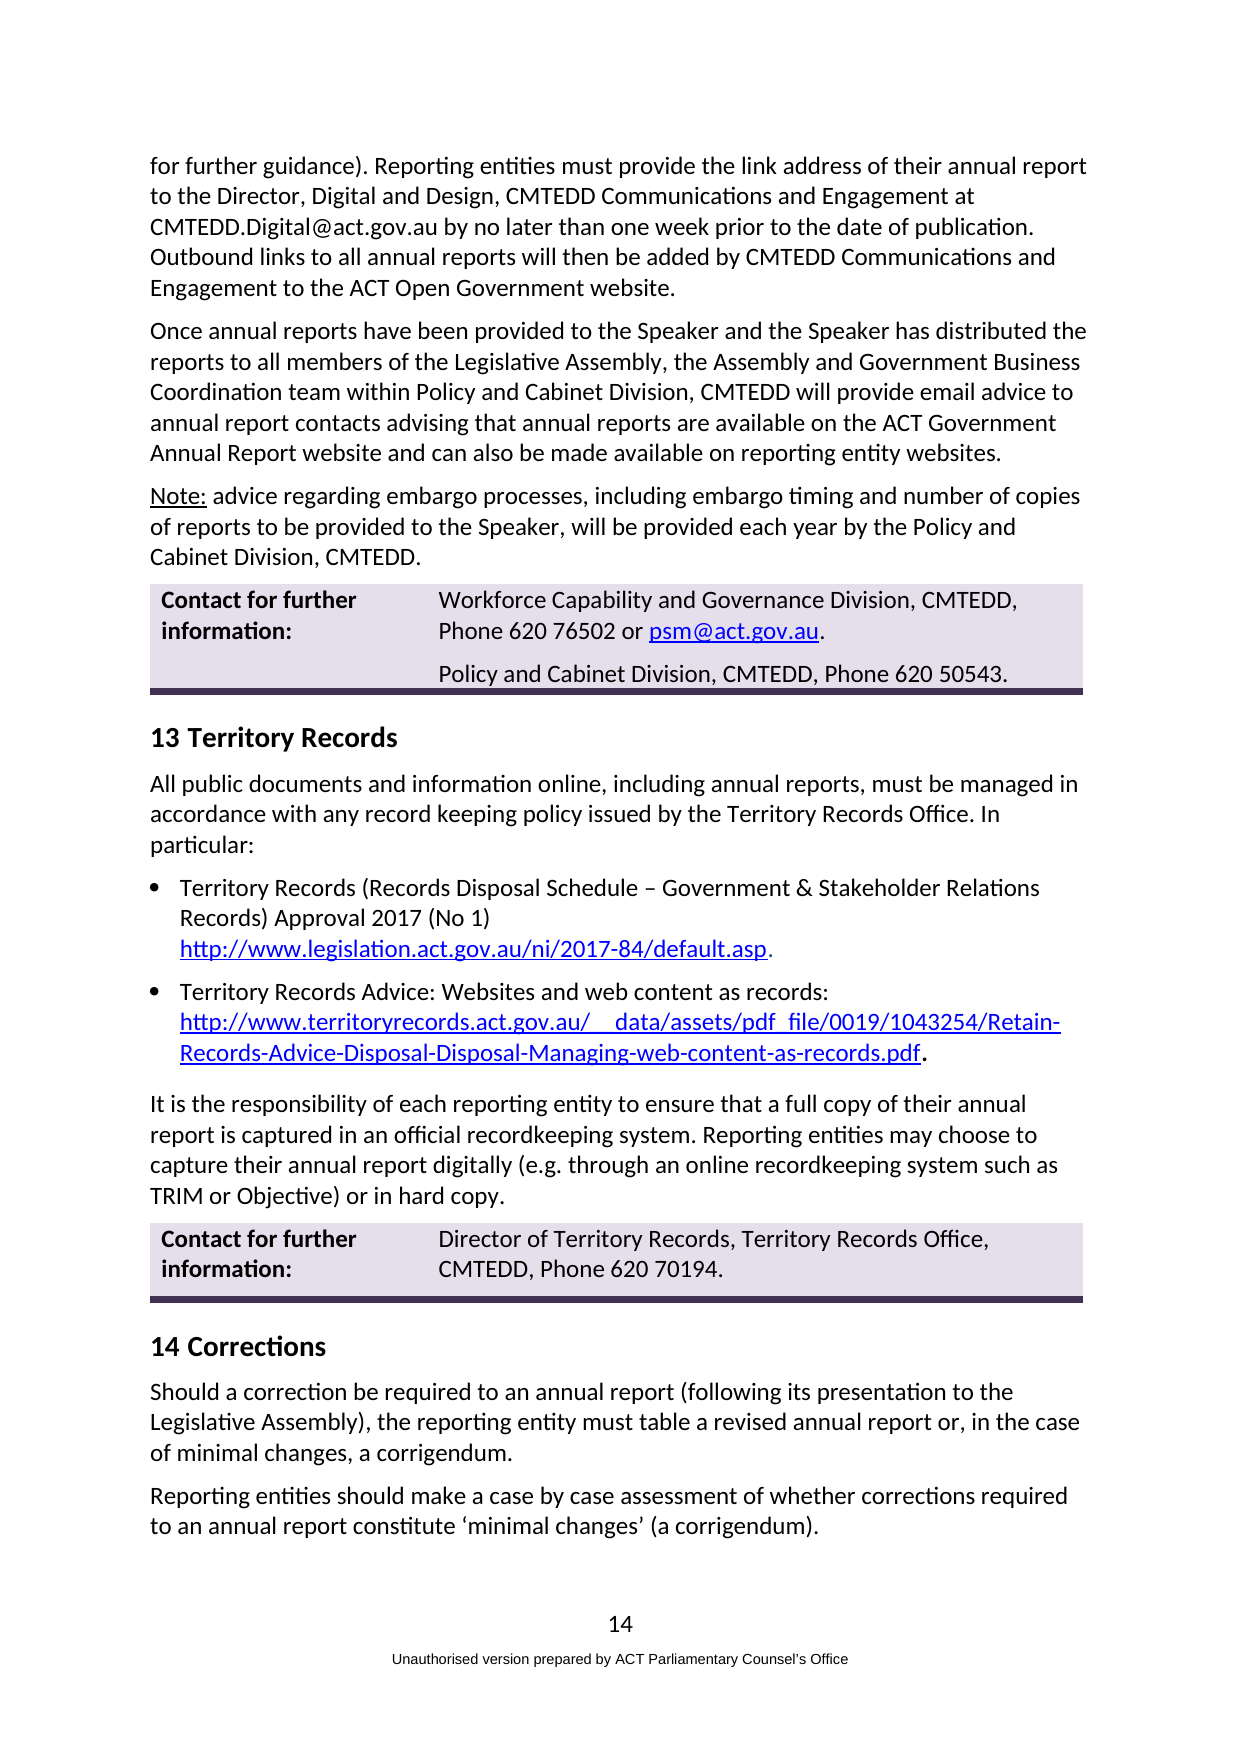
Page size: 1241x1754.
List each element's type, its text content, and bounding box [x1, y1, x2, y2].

text Once annual reports have been provided to the Speaker and the Speaker has distributed the reports to all members of the Legislative Assembly, the Assembly and Government Business Coordination team within Policy and Cabinet Division, CMTEDD will provide email advice to annual report contacts advising that annual reports are available on the ACT Government Annual Report website and can also be made available on reporting entity websites. [150, 315, 1090, 468]
list Territory Records (Records Disposal Schedule – Government & Stakeholder Relations Records) Approval 2017 (No 1) http://www.legislation.act.gov.au/ni/2017-84/default.asp. [150, 872, 1090, 963]
table_header Contact for further information: [150, 1223, 427, 1296]
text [150, 150, 1090, 303]
table_header Workforce Capability and Governance Division, CMTEDD, Phone 620 76502 or psm@act.gov.au. Policy and Cabinet Division, CMTEDD, Phone 620 50543. [427, 584, 1083, 688]
text All public documents and information online, including annual reports, must be managed in accordance with any record keeping policy issued by the Territory Records Office. In particular: [150, 768, 1090, 859]
text Note: advice regarding embargo processes, including embargo timing and number of copies of reports to be provided to the Speaker, will be provided each year by the Policy and Cabinet Division, CMTEDD. [150, 480, 1090, 572]
list It is the responsibility of each reporting entity to ensure that a full copy of their annual report is captured in an official recordkeeping system. Reporting entities may choose to capture their annual report digitally (e.g. through an online recordkeeping system such as TRIM or Objective) or in hard copy. [150, 1088, 1090, 1210]
table_header Contact for further information: [150, 584, 427, 688]
subtitle Corrections [150, 1328, 1090, 1363]
subtitle Territory Records [150, 719, 1090, 755]
text Should a correction be required to an annual report (following its presentation to the Legislative Assembly), the reporting entity must table a revised annual report or, in the case of minimal changes, a corrigendum. [150, 1376, 1090, 1467]
list Territory Records Advice: Websites and web content as records: http://www.territoryrecords.act.gov.au/__data/assets/pdf_file/0019/1043254/Retain-Records-Advice-Disposal-Disposal-Managing-web-content-as-records.pdf. [150, 976, 1090, 1067]
text Reporting entities should make a case by case assessment of whether corrections required to an annual report constitute ‘minimal changes’ (a corrigendum). [150, 1480, 1090, 1541]
table_header Director of Territory Records, Territory Records Office, CMTEDD, Phone 620 70194. [427, 1223, 1083, 1296]
